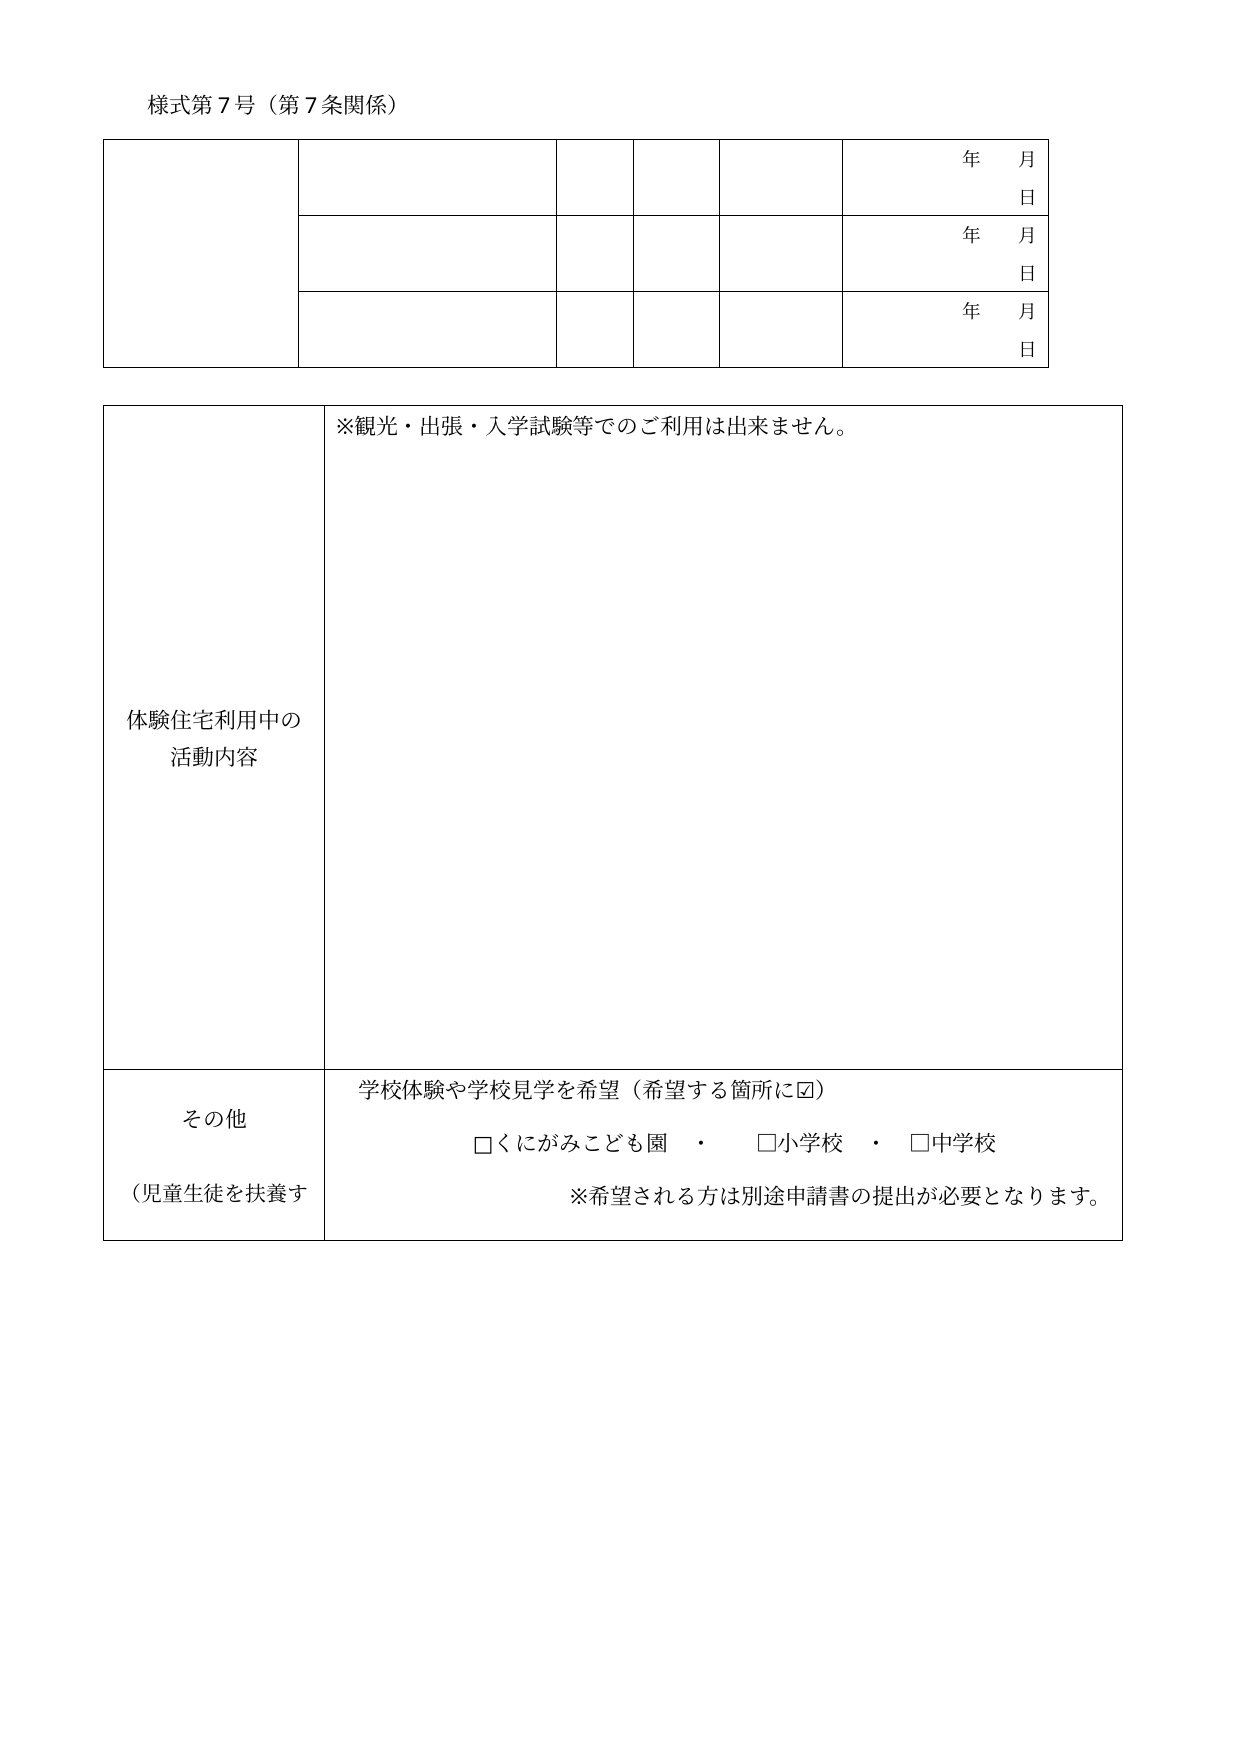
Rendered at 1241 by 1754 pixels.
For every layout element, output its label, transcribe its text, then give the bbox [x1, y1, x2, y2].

table_cell [720, 140, 842, 215]
table_cell [634, 140, 719, 215]
table_header 体験住宅利用中の 活動内容 [104, 406, 324, 1069]
table_cell [634, 216, 719, 291]
table_cell [557, 216, 633, 291]
table_cell [299, 216, 556, 291]
table_cell [720, 216, 842, 291]
table_cell [557, 292, 633, 367]
table_cell [299, 292, 556, 367]
table_cell [299, 140, 556, 215]
table_header ※観光・出張・入学試験等でのご利用は出来ません。 [325, 406, 1122, 1069]
table_cell 学校体験や学校見学を希望（希望する箇所に☑） □くにがみこども園 ・ □小学校 ・ □中学校 ※希望される方は別途申請書の提出が必要となります。 [325, 1070, 1122, 1240]
table_cell 年 月 日 [843, 292, 1048, 367]
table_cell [104, 1070, 324, 1240]
table_cell [720, 292, 842, 367]
table_cell [634, 292, 719, 367]
table_cell [557, 140, 633, 215]
table_cell 年 月 日 [843, 216, 1048, 291]
table_cell 年 月 日 [843, 140, 1048, 215]
